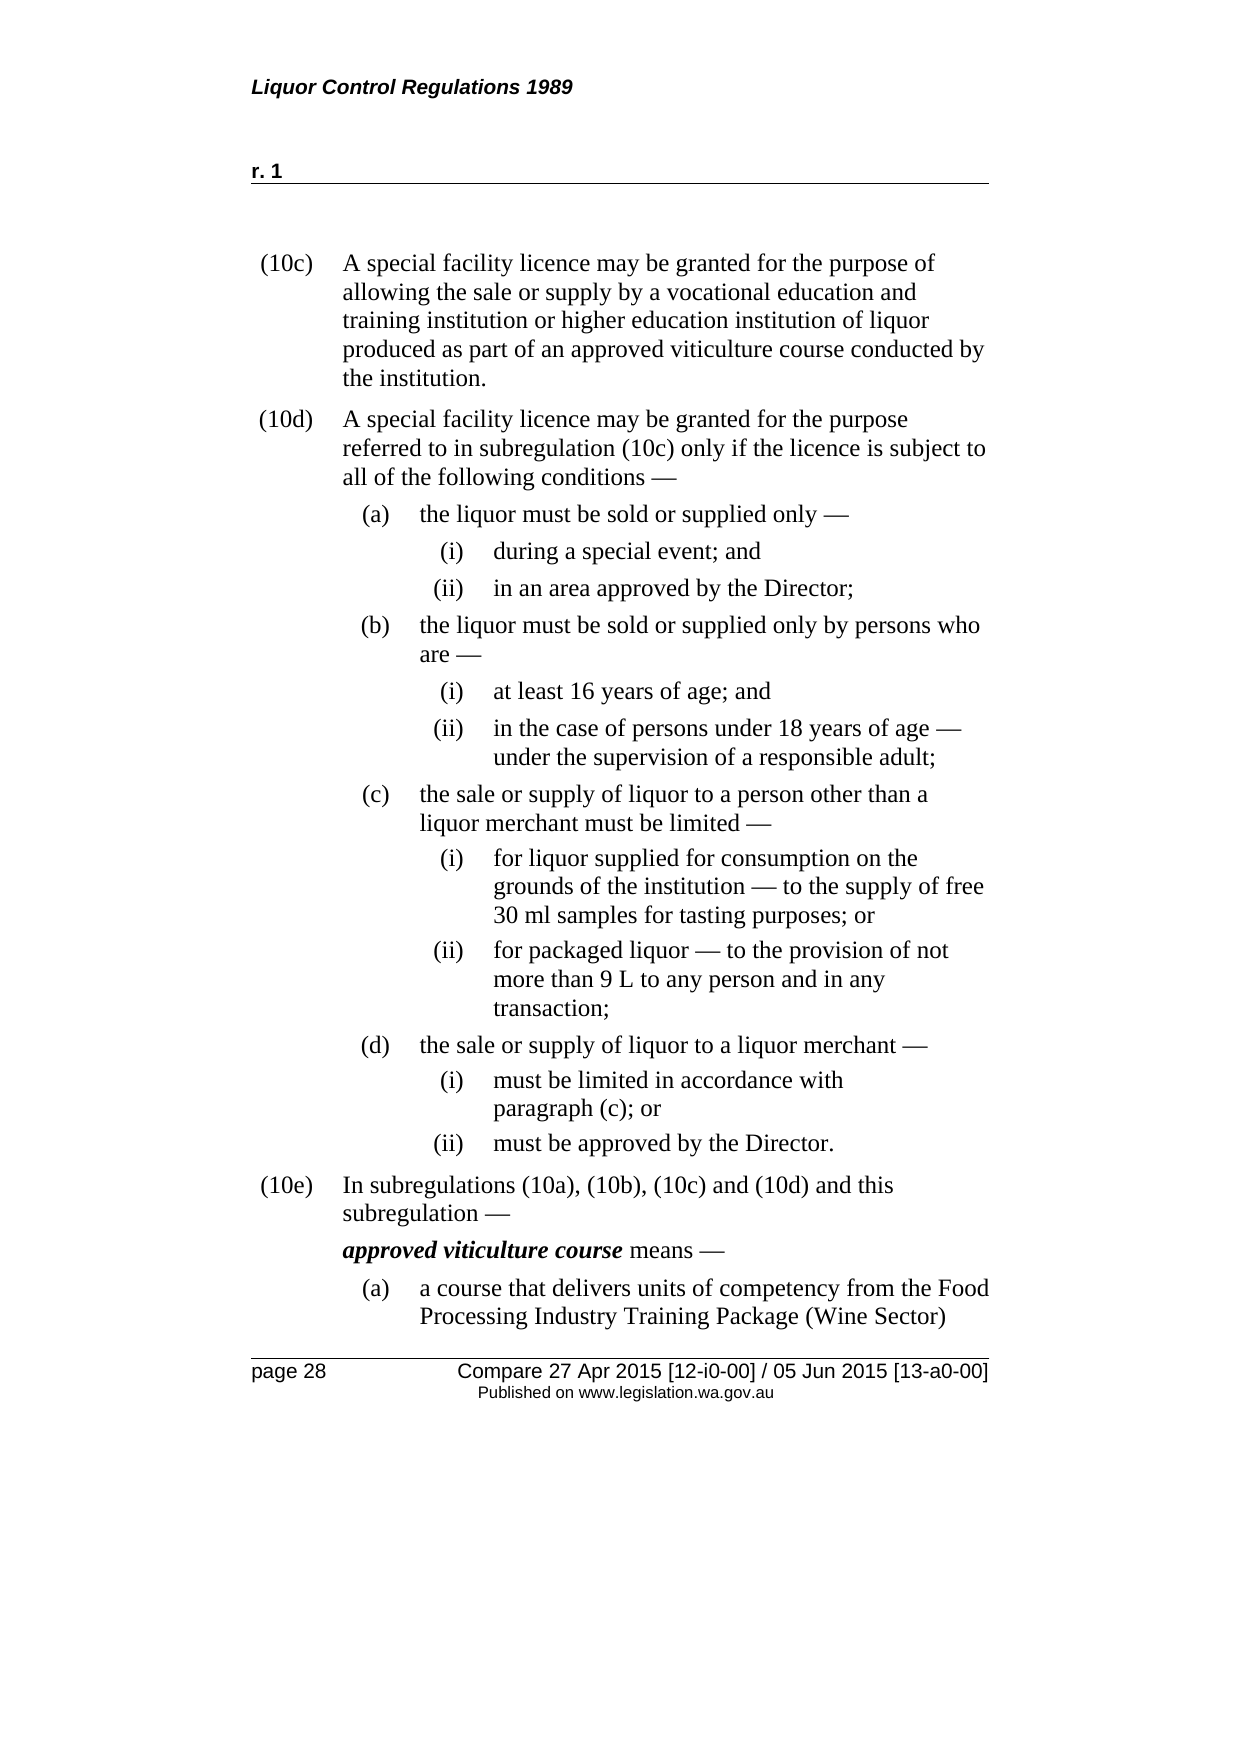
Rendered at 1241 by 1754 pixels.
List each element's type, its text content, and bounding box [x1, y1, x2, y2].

text (a) the liquor must be sold or supplied only — [251, 499, 989, 528]
text (b) the liquor must be sold or supplied only by persons who are — [251, 610, 989, 668]
text (ii) in the case of persons under 18 years of age — under the supervision of a responsible adult; [251, 713, 989, 771]
text (i) must be limited in accordance with paragraph (c); or [251, 1065, 989, 1122]
text approved viticulture course means — [251, 1236, 989, 1264]
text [251, 1273, 989, 1330]
text (10e) In subregulations (10a), (10b), (10c) and (10d) and this subregulation — [251, 1170, 989, 1227]
text (ii) for packaged liquor — to the provision of not more than 9 L to any person and in any transaction; [251, 935, 989, 1021]
text (10c) A special facility licence may be granted for the purpose of allowing the sale or supply by a vocational education and training institution or higher education institution of liquor produced as part of an approved viticulture course conducted by the institution. [251, 248, 989, 392]
text (ii) must be approved by the Director. [251, 1128, 989, 1157]
text (i) for liquor supplied for consumption on the grounds of the institution — to the supply of free 30 ml samples for tasting purposes; or [251, 843, 989, 929]
text (i) during a special event; and [251, 536, 989, 565]
text (c) the sale or supply of liquor to a person other than a liquor merchant must be limited — [251, 779, 989, 836]
text (d) the sale or supply of liquor to a liquor merchant — [251, 1030, 989, 1058]
text (ii) in an area approved by the Director; [251, 573, 989, 602]
text (i) at least 16 years of age; and [251, 676, 989, 705]
text (10d) A special facility licence may be granted for the purpose referred to in subregulation (10c) only if the licence is subject to all of the following conditions — [251, 404, 989, 491]
